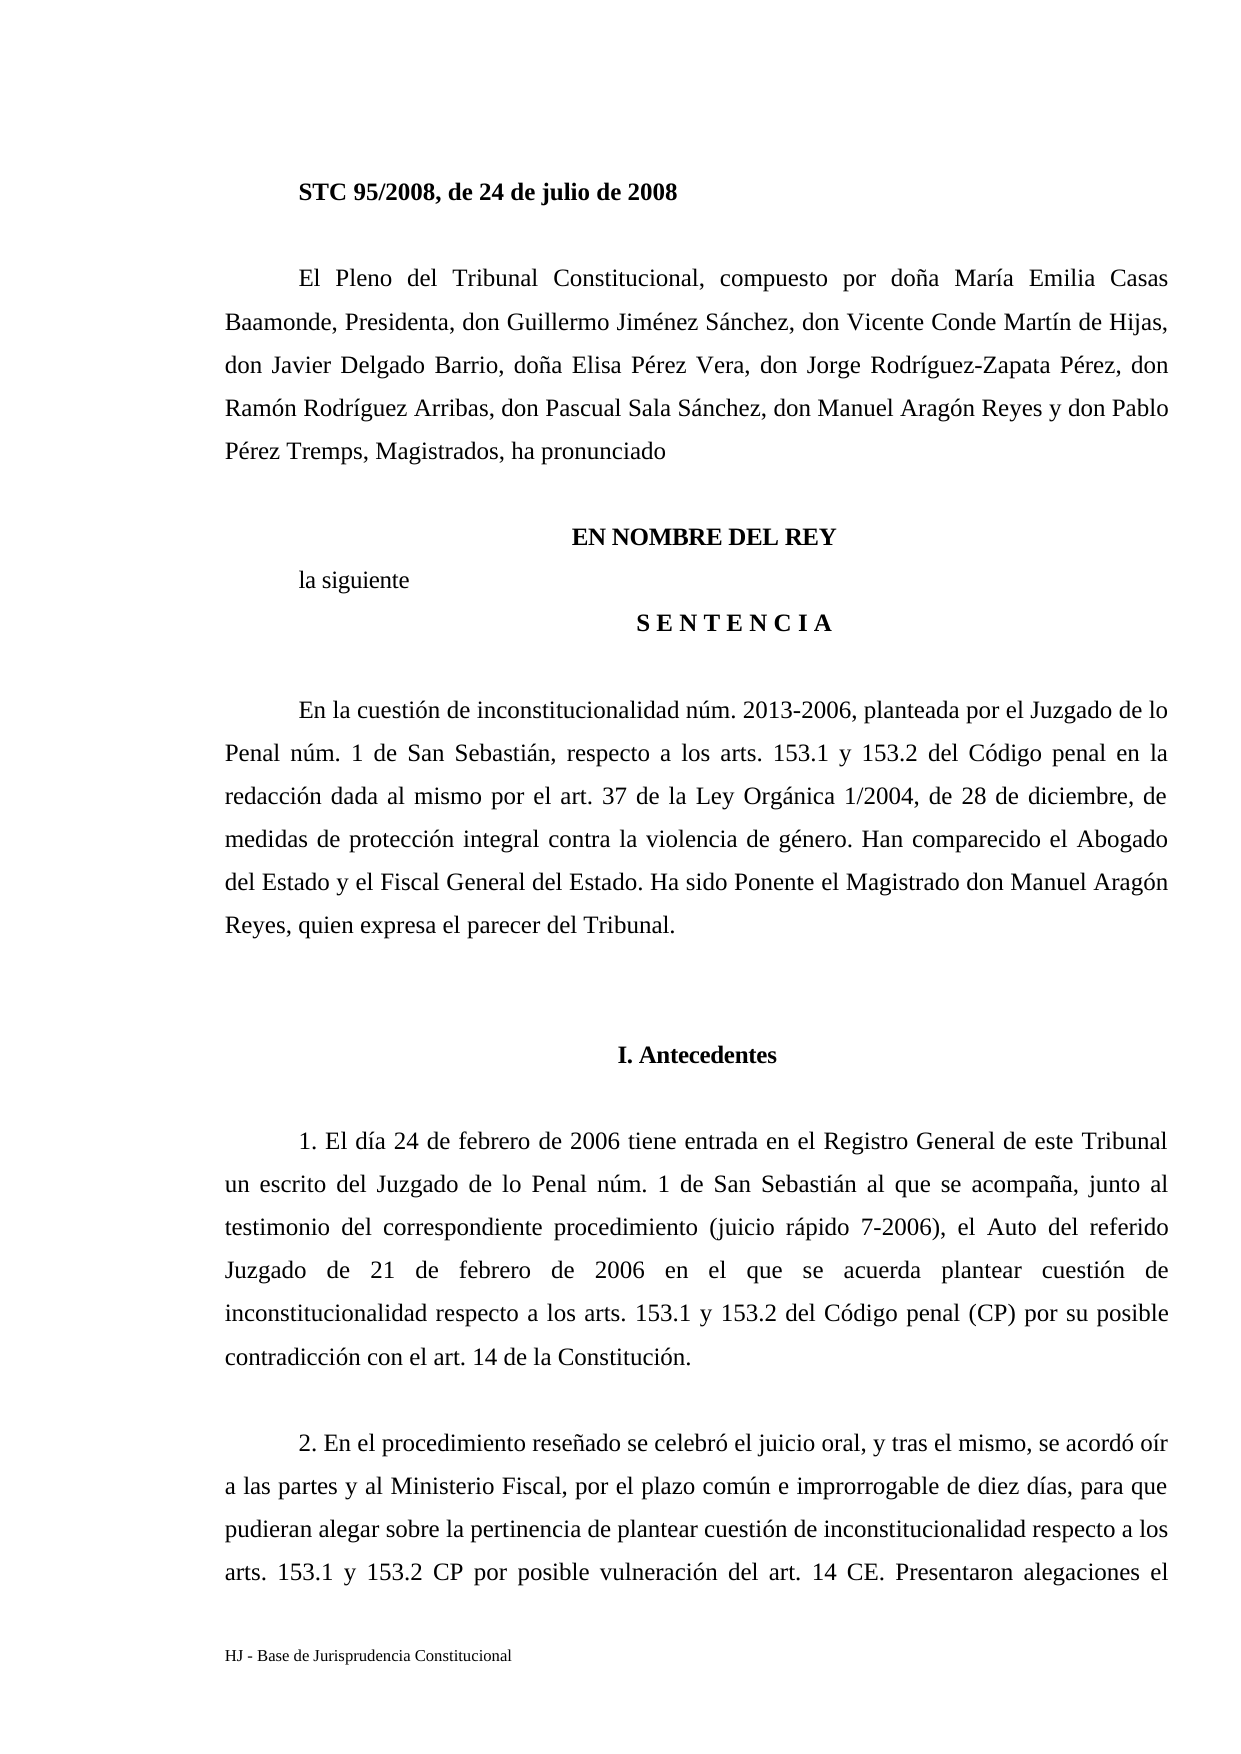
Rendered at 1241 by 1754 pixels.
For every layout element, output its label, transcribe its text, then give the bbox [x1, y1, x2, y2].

text STC 95/2008, de 24 de julio de 2008 [224, 177, 1169, 206]
text S E N T E N C I A [224, 608, 1169, 637]
text El Pleno del Tribunal Constitucional, compuesto por doña María Emilia Casas Baamonde, Presidenta, don Guillermo Jiménez Sánchez, don Vicente Conde Martín de Hijas, don Javier Delgado Barrio, doña Elisa Pérez Vera, don Jorge Rodríguez-Zapata Pérez, don Ramón Rodríguez Arribas, don Pascual Sala Sánchez, don Manuel Aragón Reyes y don Pablo Pérez Tremps, Magistrados, ha pronunciado [224, 263, 1169, 465]
text I. Antecedentes [224, 1040, 1169, 1068]
text En la cuestión de inconstitucionalidad núm. 2013-2006, planteada por el Juzgado de lo Penal núm. 1 de San Sebastián, respecto a los arts. 153.1 y 153.2 del Código penal en la redacción dada al mismo por el art. 37 de la Ley Orgánica 1/2004, de 28 de diciembre, de medidas de protección integral contra la violencia de género. Han comparecido el Abogado del Estado y el Fiscal General del Estado. Ha sido Ponente el Magistrado don Manuel Aragón Reyes, quien expresa el parecer del Tribunal. [224, 695, 1169, 939]
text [224, 1428, 1169, 1586]
text EN NOMBRE DEL REY [224, 522, 1110, 551]
text la siguiente [224, 565, 1110, 594]
text 1. El día 24 de febrero de 2006 tiene entrada en el Registro General de este Tribunal un escrito del Juzgado de lo Penal núm. 1 de San Sebastián al que se acompaña, junto al testimonio del correspondiente procedimiento (juicio rápido 7-2006), el Auto del referido Juzgado de 21 de febrero de 2006 en el que se acuerda plantear cuestión de inconstitucionalidad respecto a los arts. 153.1 y 153.2 del Código penal (CP) por su posible contradicción con el art. 14 de la Constitución. [224, 1126, 1169, 1370]
